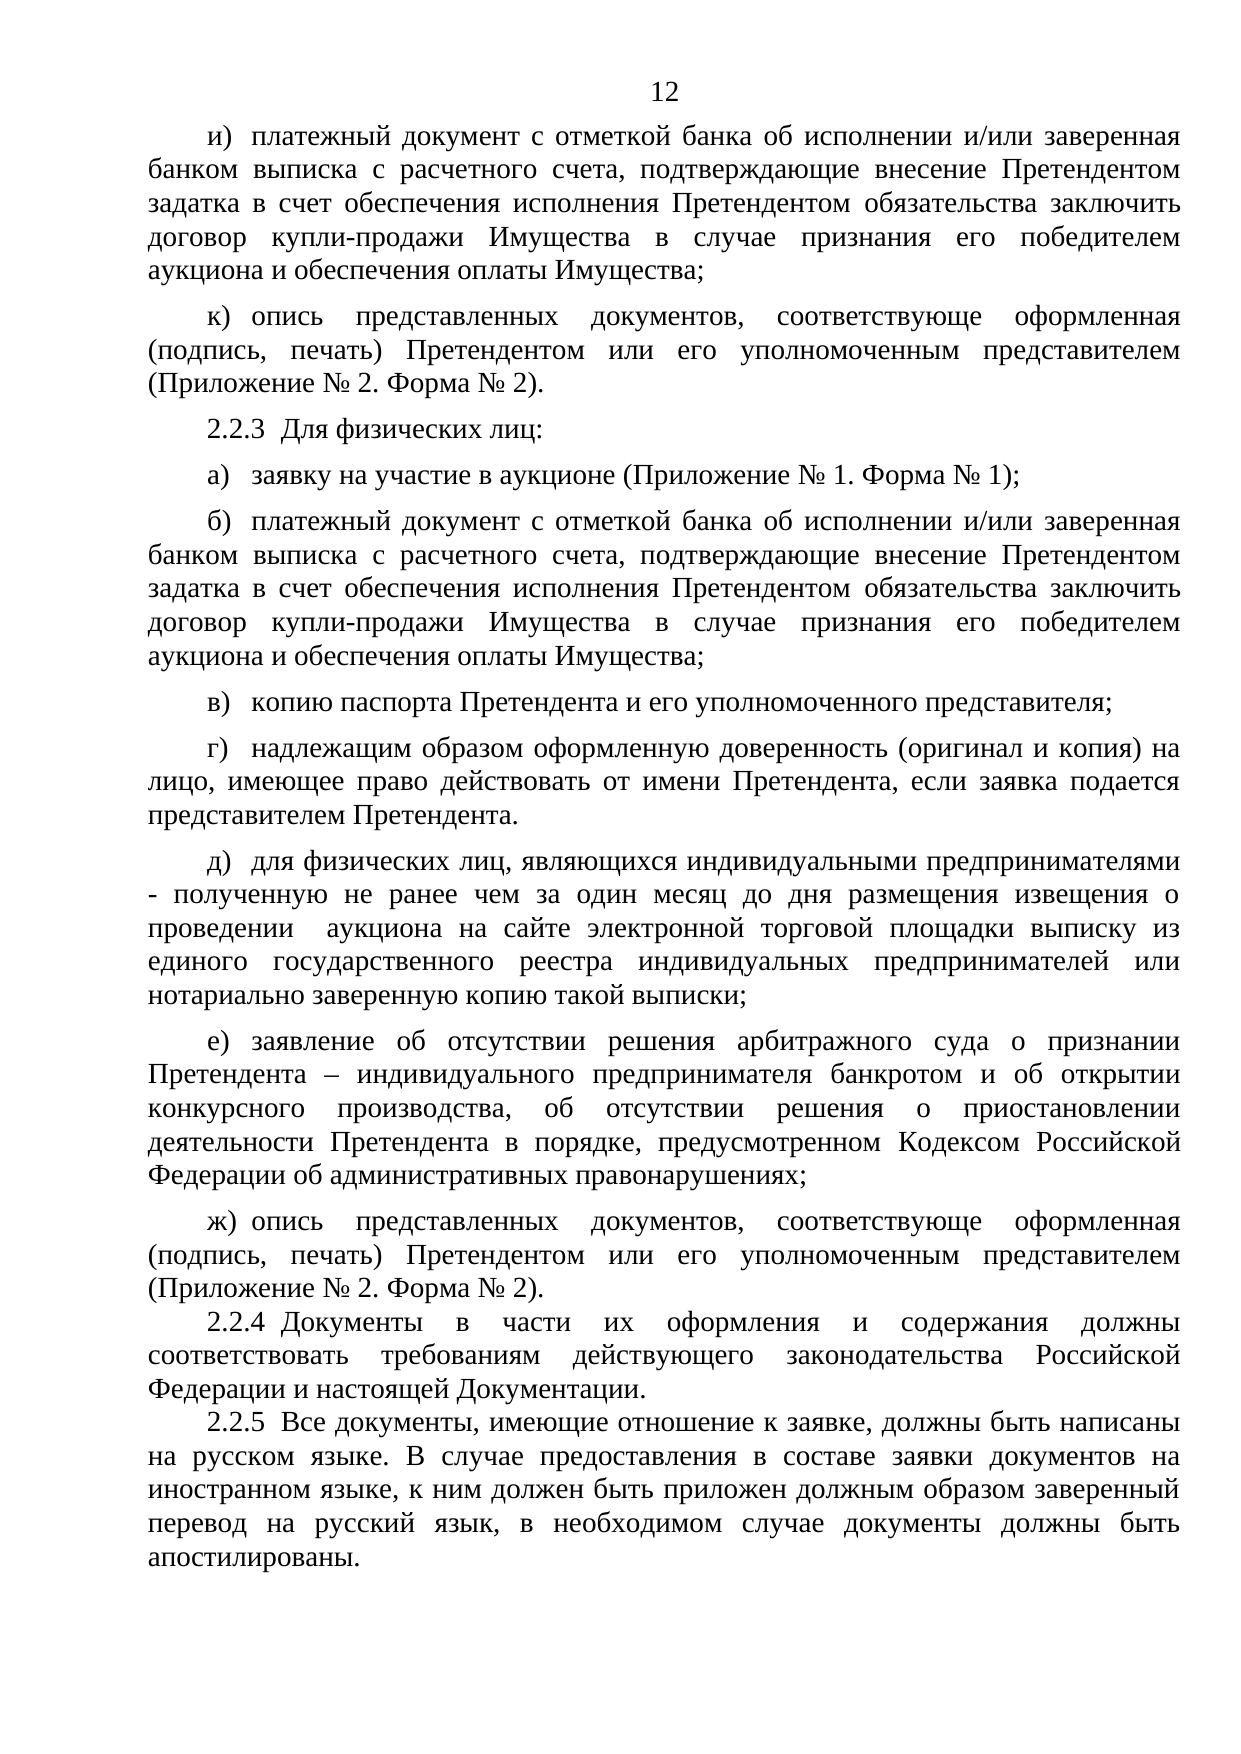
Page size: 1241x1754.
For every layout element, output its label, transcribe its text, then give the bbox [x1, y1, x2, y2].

list заявку на участие в аукционе (Приложение № 1. Форма № 1); [148, 457, 1181, 491]
list платежный документ с отметкой банка об исполнении и/или заверенная банком выписка с расчетного счета, подтверждающие внесение Претендентом задатка в счет обеспечения исполнения Претендентом обязательства заключить договор купли-продажи Имущества в случае признания его победителем аукциона и обеспечения оплаты Имущества; [148, 118, 1181, 286]
list опись представленных документов, соответствующе оформленная (подпись, печать) Претендентом или его уполномоченным представителем (Приложение № 2. Форма № 2). [148, 298, 1181, 399]
list заявление об отсутствии решения арбитражного суда о признании Претендента – индивидуального предпринимателя банкротом и об открытии конкурсного производства, об отсутствии решения о приостановлении деятельности Претендента в порядке, предусмотренном Кодексом Российской Федерации об административных правонарушениях; [148, 1023, 1181, 1191]
list платежный документ с отметкой банка об исполнении и/или заверенная банком выписка с расчетного счета, подтверждающие внесение Претендентом задатка в счет обеспечения исполнения Претендентом обязательства заключить договор купли-продажи Имущества в случае признания его победителем аукциона и обеспечения оплаты Имущества; [148, 503, 1181, 671]
list Для физических лиц: [148, 411, 1181, 445]
list копию паспорта Претендента и его уполномоченного представителя; [148, 684, 1181, 717]
list опись представленных документов, соответствующе оформленная (подпись, печать) Претендентом или его уполномоченным представителем (Приложение № 2. Форма № 2). [148, 1203, 1181, 1304]
list Все документы, имеющие отношение к заявке, должны быть написаны на русском языке. В случае предоставления в составе заявки документов на иностранном языке, к ним должен быть приложен должным образом заверенный перевод на русский язык, в необходимом случае документы должны быть апостилированы. [148, 1404, 1181, 1572]
list надлежащим образом оформленную доверенность (оригинал и копия) на лицо, имеющее право действовать от имени Претендента, если заявка подается представителем Претендента. [148, 730, 1181, 830]
list Документы в части их оформления и содержания должны соответствовать требованиям действующего законодательства Российской Федерации и настоящей Документации. [148, 1304, 1181, 1404]
list для физических лиц, являющихся индивидуальными предпринимателями - полученную не ранее чем за один месяц до дня размещения извещения о проведении аукциона на сайте электронной торговой площадки выписку из единого государственного реестра индивидуальных предпринимателей или нотариально заверенную копию такой выписки; [148, 843, 1181, 1011]
